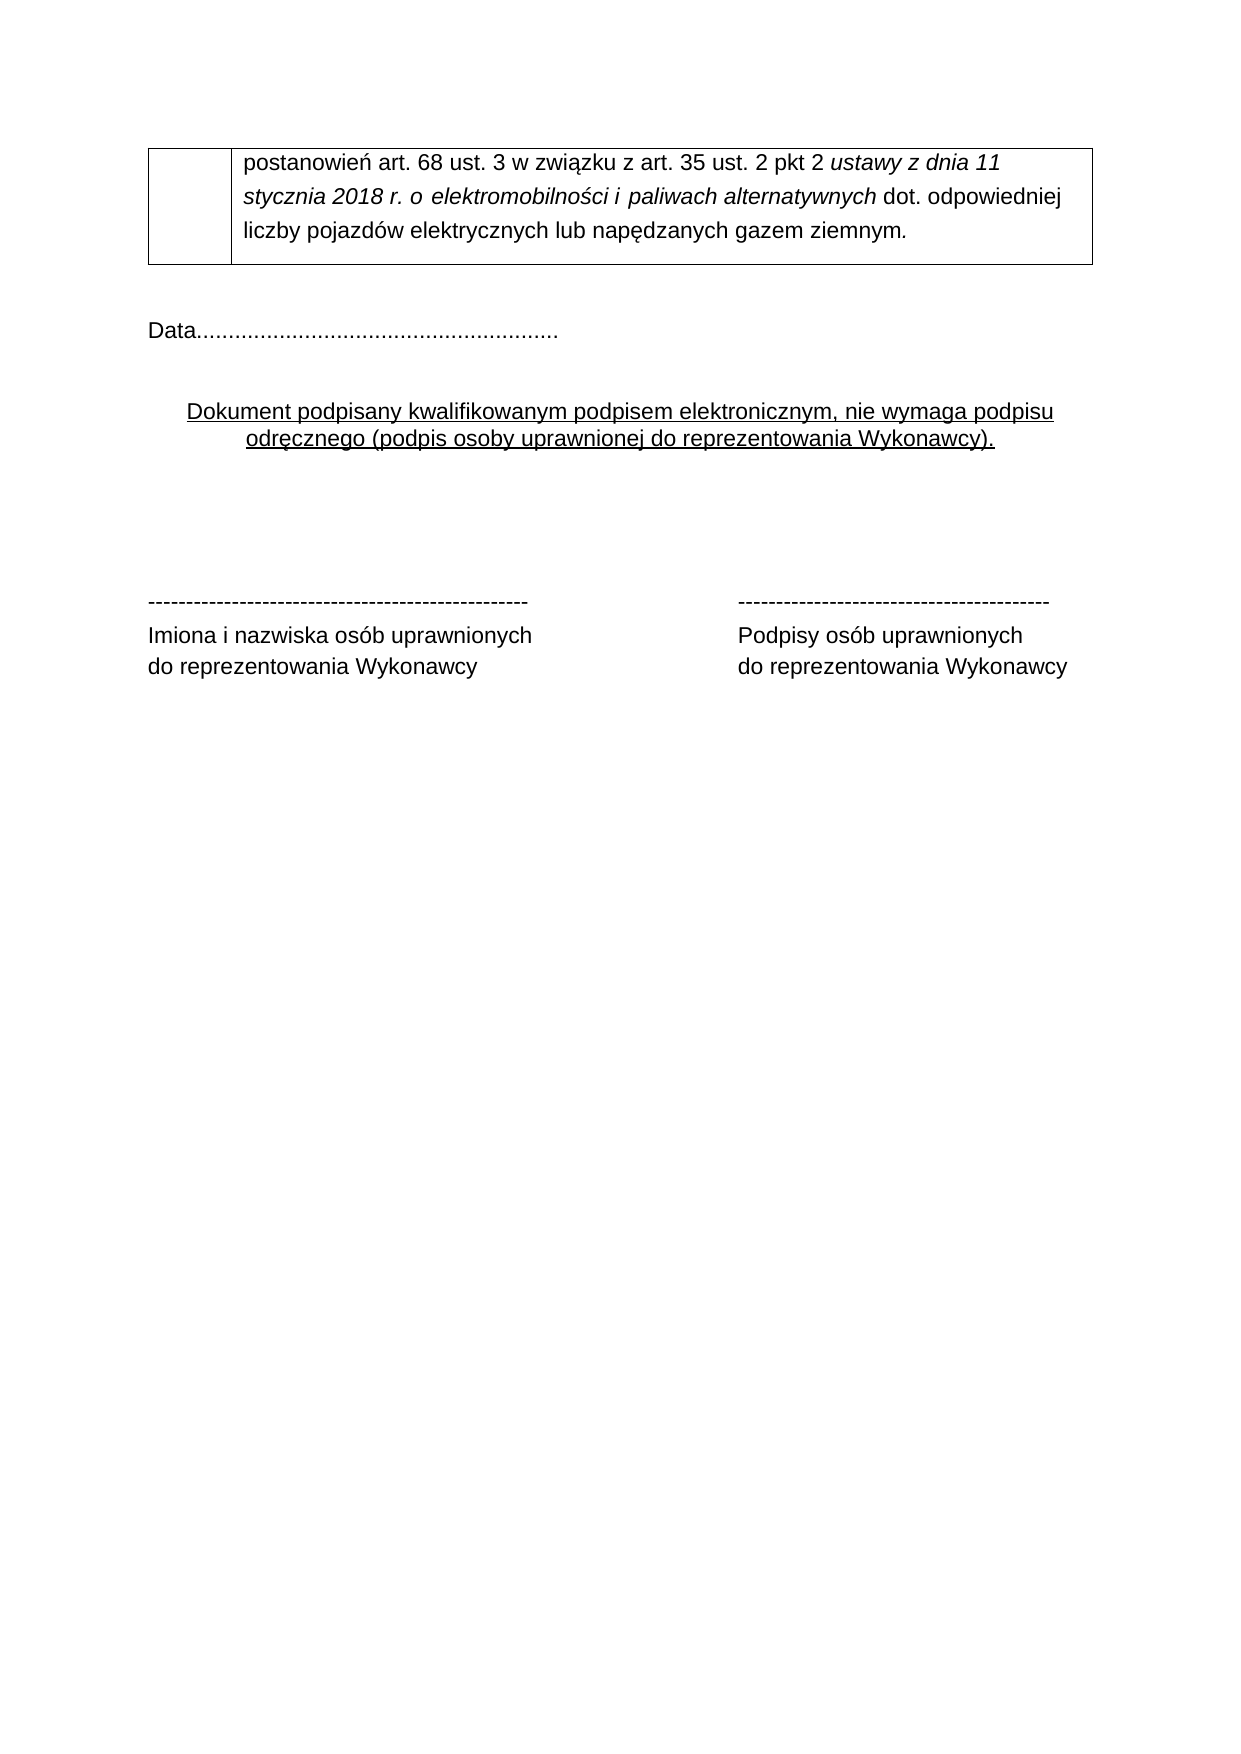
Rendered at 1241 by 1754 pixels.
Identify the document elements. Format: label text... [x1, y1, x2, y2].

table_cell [232, 149, 1092, 264]
text Data......................................................... [148, 317, 1093, 344]
text do reprezentowania Wykonawcy do reprezentowania Wykonawcy [148, 653, 1093, 680]
text -------------------------------------------------- ----------------------------------------- [148, 588, 1093, 614]
text Imiona i nazwiska osób uprawnionych Podpisy osób uprawnionych [148, 622, 1093, 648]
text Dokument podpisany kwalifikowanym podpisem elektronicznym, nie wymaga podpisu odręcznego (podpis osoby uprawnionej do reprezentowania Wykonawcy). [148, 398, 1093, 451]
table_cell [149, 149, 231, 264]
